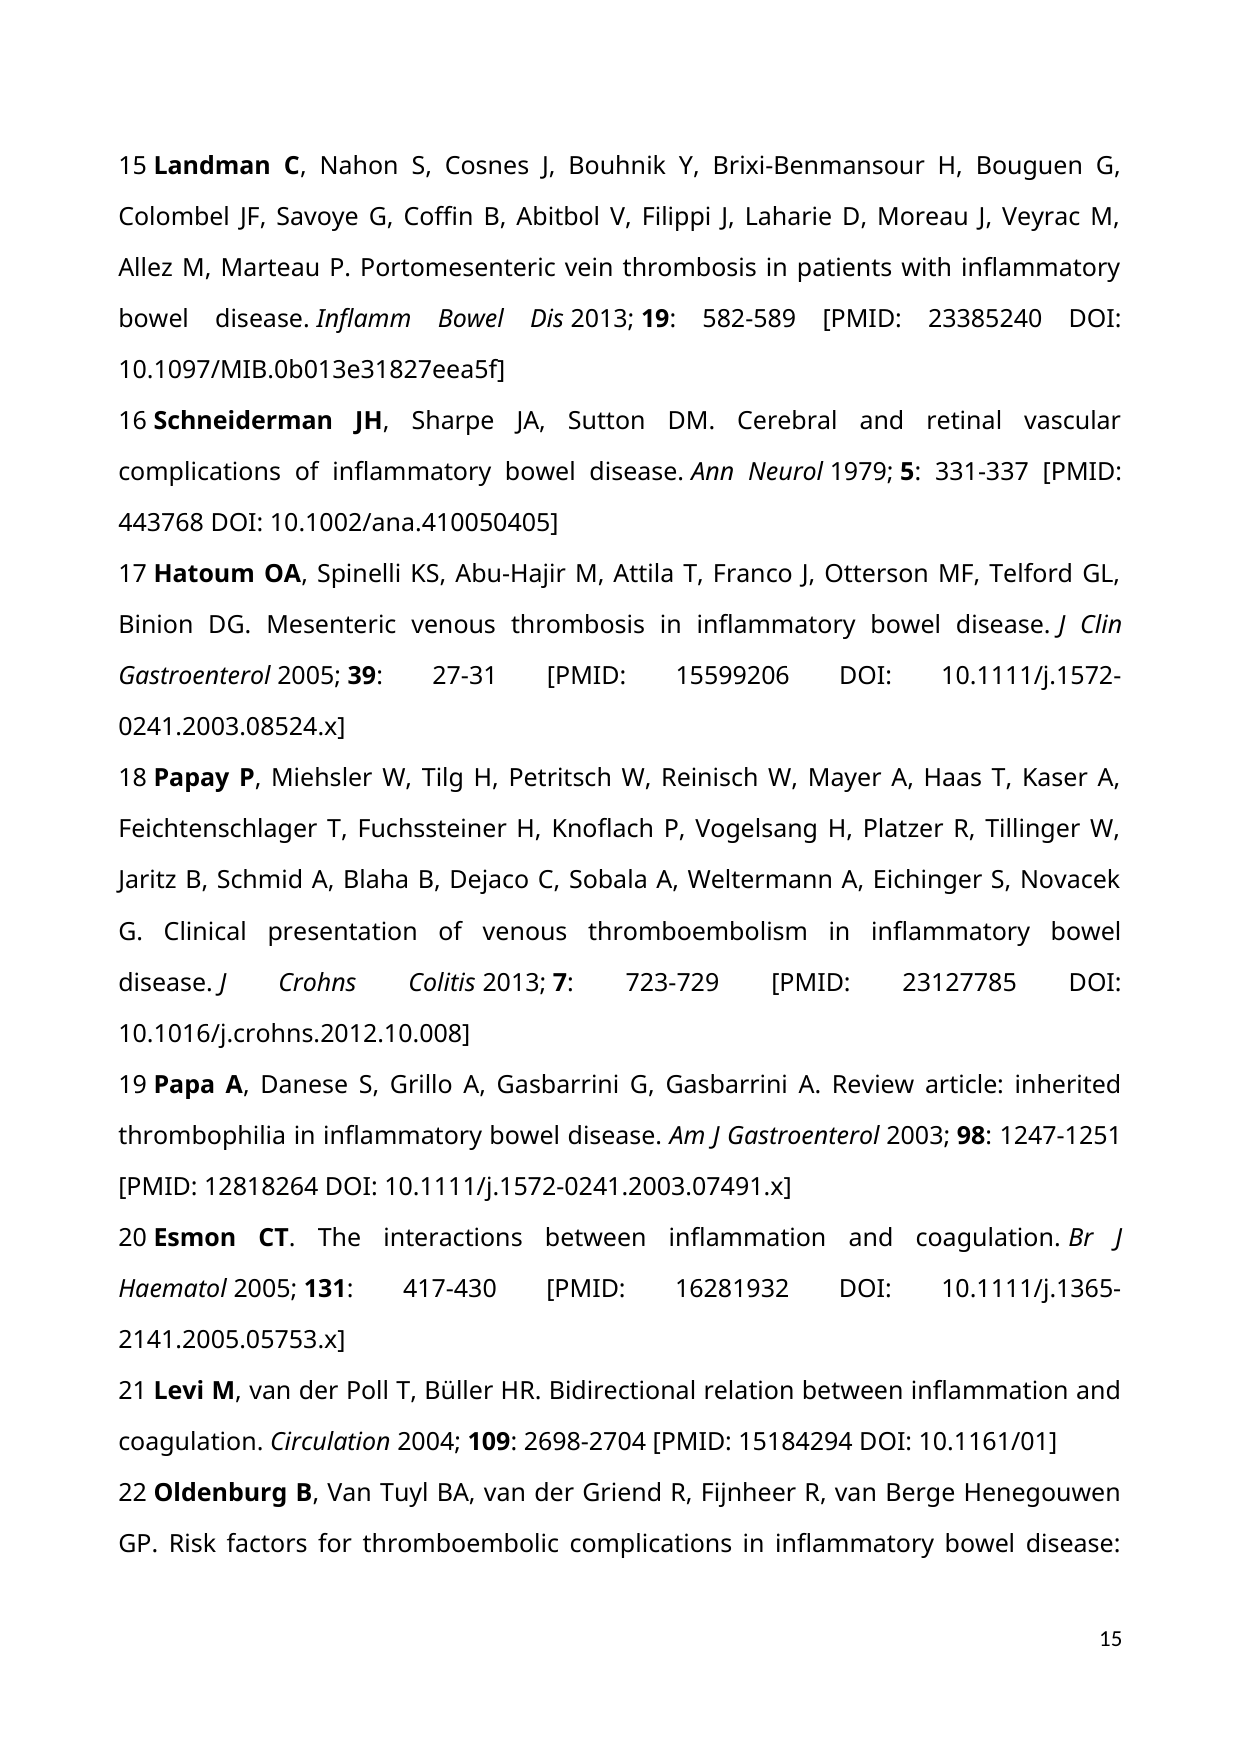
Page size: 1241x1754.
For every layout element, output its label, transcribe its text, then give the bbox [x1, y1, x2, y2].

text 15 Landman C, Nahon S, Cosnes J, Bouhnik Y, Brixi-Benmansour H, Bouguen G, Colombel JF, Savoye G, Coffin B, Abitbol V, Filippi J, Laharie D, Moreau J, Veyrac M, Allez M, Marteau P. Portomesenteric vein thrombosis in patients with inflammatory bowel disease. Inflamm Bowel Dis 2013; 19: 582-589 [PMID: 23385240 DOI: 10.1097/MIB.0b013e31827eea5f] [118, 148, 1122, 386]
text 18 Papay P, Miehsler W, Tilg H, Petritsch W, Reinisch W, Mayer A, Haas T, Kaser A, Feichtenschlager T, Fuchssteiner H, Knoflach P, Vogelsang H, Platzer R, Tillinger W, Jaritz B, Schmid A, Blaha B, Dejaco C, Sobala A, Weltermann A, Eichinger S, Novacek G. Clinical presentation of venous thromboembolism in inflammatory bowel disease. J Crohns Colitis 2013; 7: 723-729 [PMID: 23127785 DOI: 10.1016/j.crohns.2012.10.008] [118, 760, 1122, 1049]
text 16 Schneiderman JH, Sharpe JA, Sutton DM. Cerebral and retinal vascular complications of inflammatory bowel disease. Ann Neurol 1979; 5: 331-337 [PMID: 443768 DOI: 10.1002/ana.410050405] [118, 403, 1122, 539]
text 21 Levi M, van der Poll T, Büller HR. Bidirectional relation between inflammation and coagulation. Circulation 2004; 109: 2698-2704 [PMID: 15184294 DOI: 10.1161/01] [118, 1373, 1122, 1458]
text 17 Hatoum OA, Spinelli KS, Abu-Hajir M, Attila T, Franco J, Otterson MF, Telford GL, Binion DG. Mesenteric venous thrombosis in inflammatory bowel disease. J Clin Gastroenterol 2005; 39: 27-31 [PMID: 15599206 DOI: 10.1111/j.1572-0241.2003.08524.x] [118, 556, 1122, 743]
text 19 Papa A, Danese S, Grillo A, Gasbarrini G, Gasbarrini A. Review article: inherited thrombophilia in inflammatory bowel disease. Am J Gastroenterol 2003; 98: 1247-1251 [PMID: 12818264 DOI: 10.1111/j.1572-0241.2003.07491.x] [118, 1066, 1122, 1202]
text 20 Esmon CT. The interactions between inflammation and coagulation. Br J Haematol 2005; 131: 417-430 [PMID: 16281932 DOI: 10.1111/j.1365-2141.2005.05753.x] [118, 1219, 1122, 1356]
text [118, 1475, 1122, 1560]
